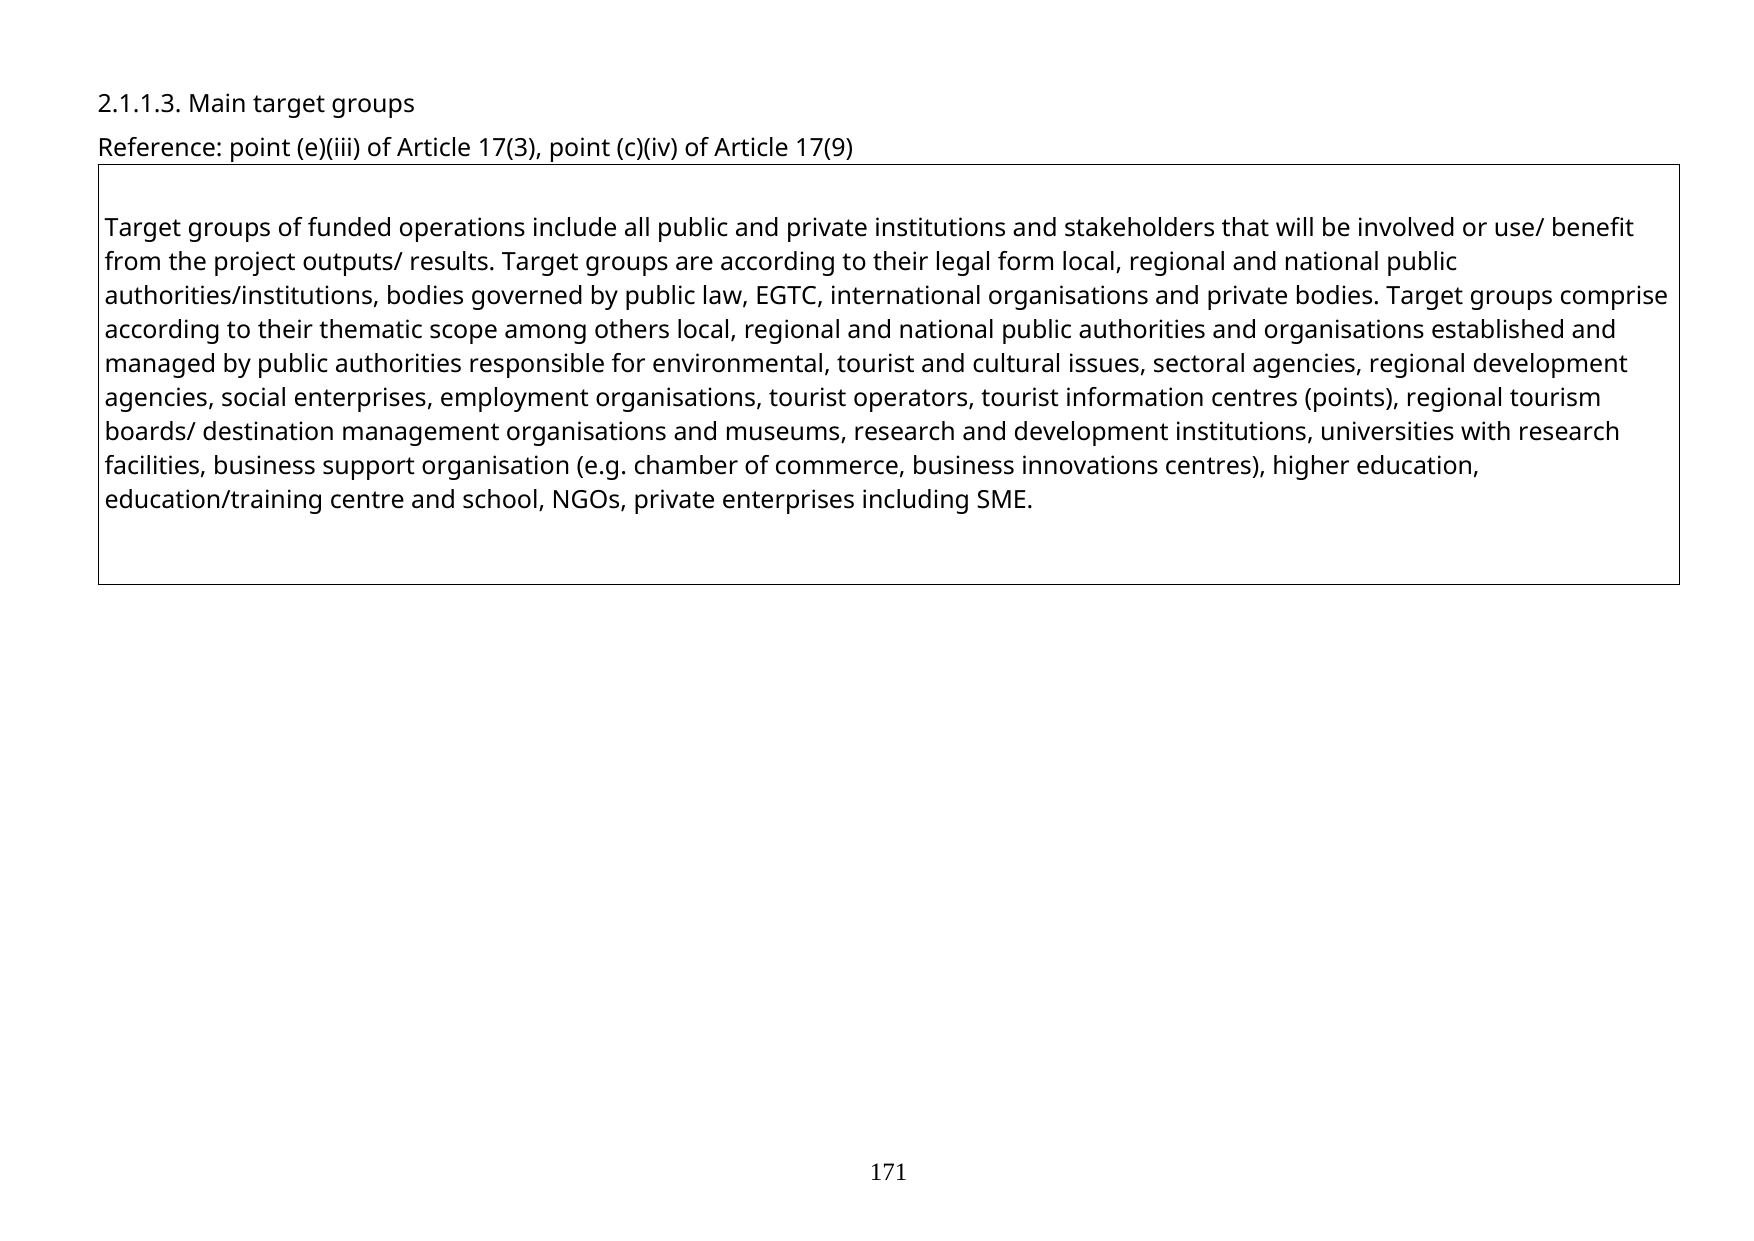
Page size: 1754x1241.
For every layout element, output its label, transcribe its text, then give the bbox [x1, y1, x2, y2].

subtitle [notranslate]2.1.1.3. Main target groups [97, 85, 1679, 119]
text [notranslate]Reference: point (e)(iii) of Article 17(3), point (c)(iv) of Article 17(9)[/notranslate] [97, 130, 1679, 164]
table_header Target groups of funded operations include all public and private institutions and stakeholders that will be involved or use/ benefit from the project outputs/ results. Target groups are according to their legal form local, regional and national public authorities/institutions, bodies governed by public law, EGTC, international organisations and private bodies. Target groups comprise according to their thematic scope among others local, regional and national public authorities and organisations established and managed by public authorities responsible for environmental, tourist and cultural issues, sectoral agencies, regional development agencies, social enterprises, employment organisations, tourist operators, tourist information centres (points), regional tourism boards/ destination management organisations and museums, research and development institutions, universities with research facilities, business support organisation (e.g. chamber of commerce, business innovations centres), higher education, education/training centre and school, NGOs, private enterprises including SME. [99, 165, 1679, 583]
